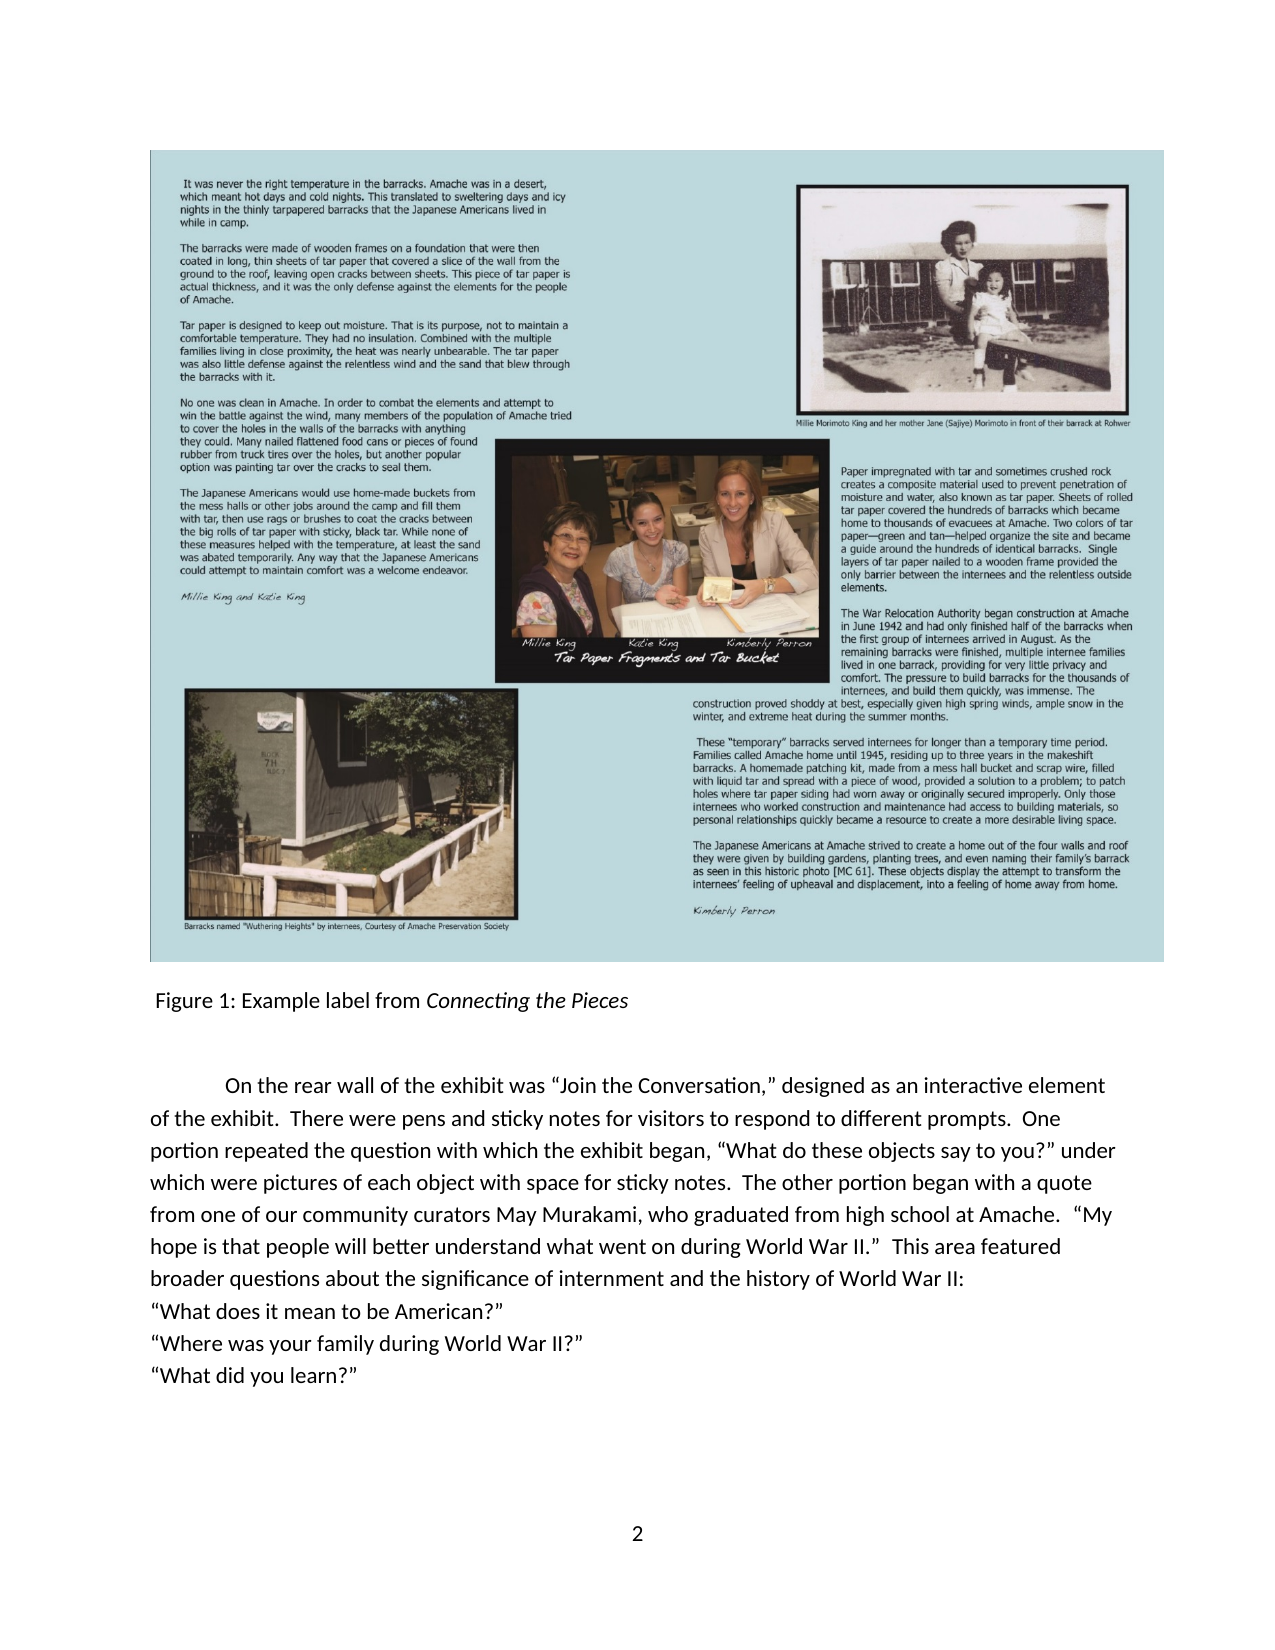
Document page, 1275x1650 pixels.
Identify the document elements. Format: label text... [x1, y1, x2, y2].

picture [150, 150, 1164, 962]
text “Where was your family during World War II?” [150, 1329, 1125, 1357]
text Figure 1: Example label from Connecting the Pieces [150, 986, 1125, 1014]
text “What does it mean to be American?” [150, 1297, 1125, 1325]
text On the rear wall of the exhibit was “Join the Conversation,” designed as an interactive element of the exhibit. There were pens and sticky notes for visitors to respond to different prompts. One portion repeated the question with which the exhibit began, “What do these objects say to you?” under which were pictures of each object with space for sticky notes. The other portion began with a quote from one of our community curators May Murakami, who graduated from high school at Amache. “My hope is that people will better understand what went on during World War II.” This area featured broader questions about the significance of internment and the history of World War II: [150, 1071, 1125, 1293]
text “What did you learn?” [150, 1361, 1125, 1389]
